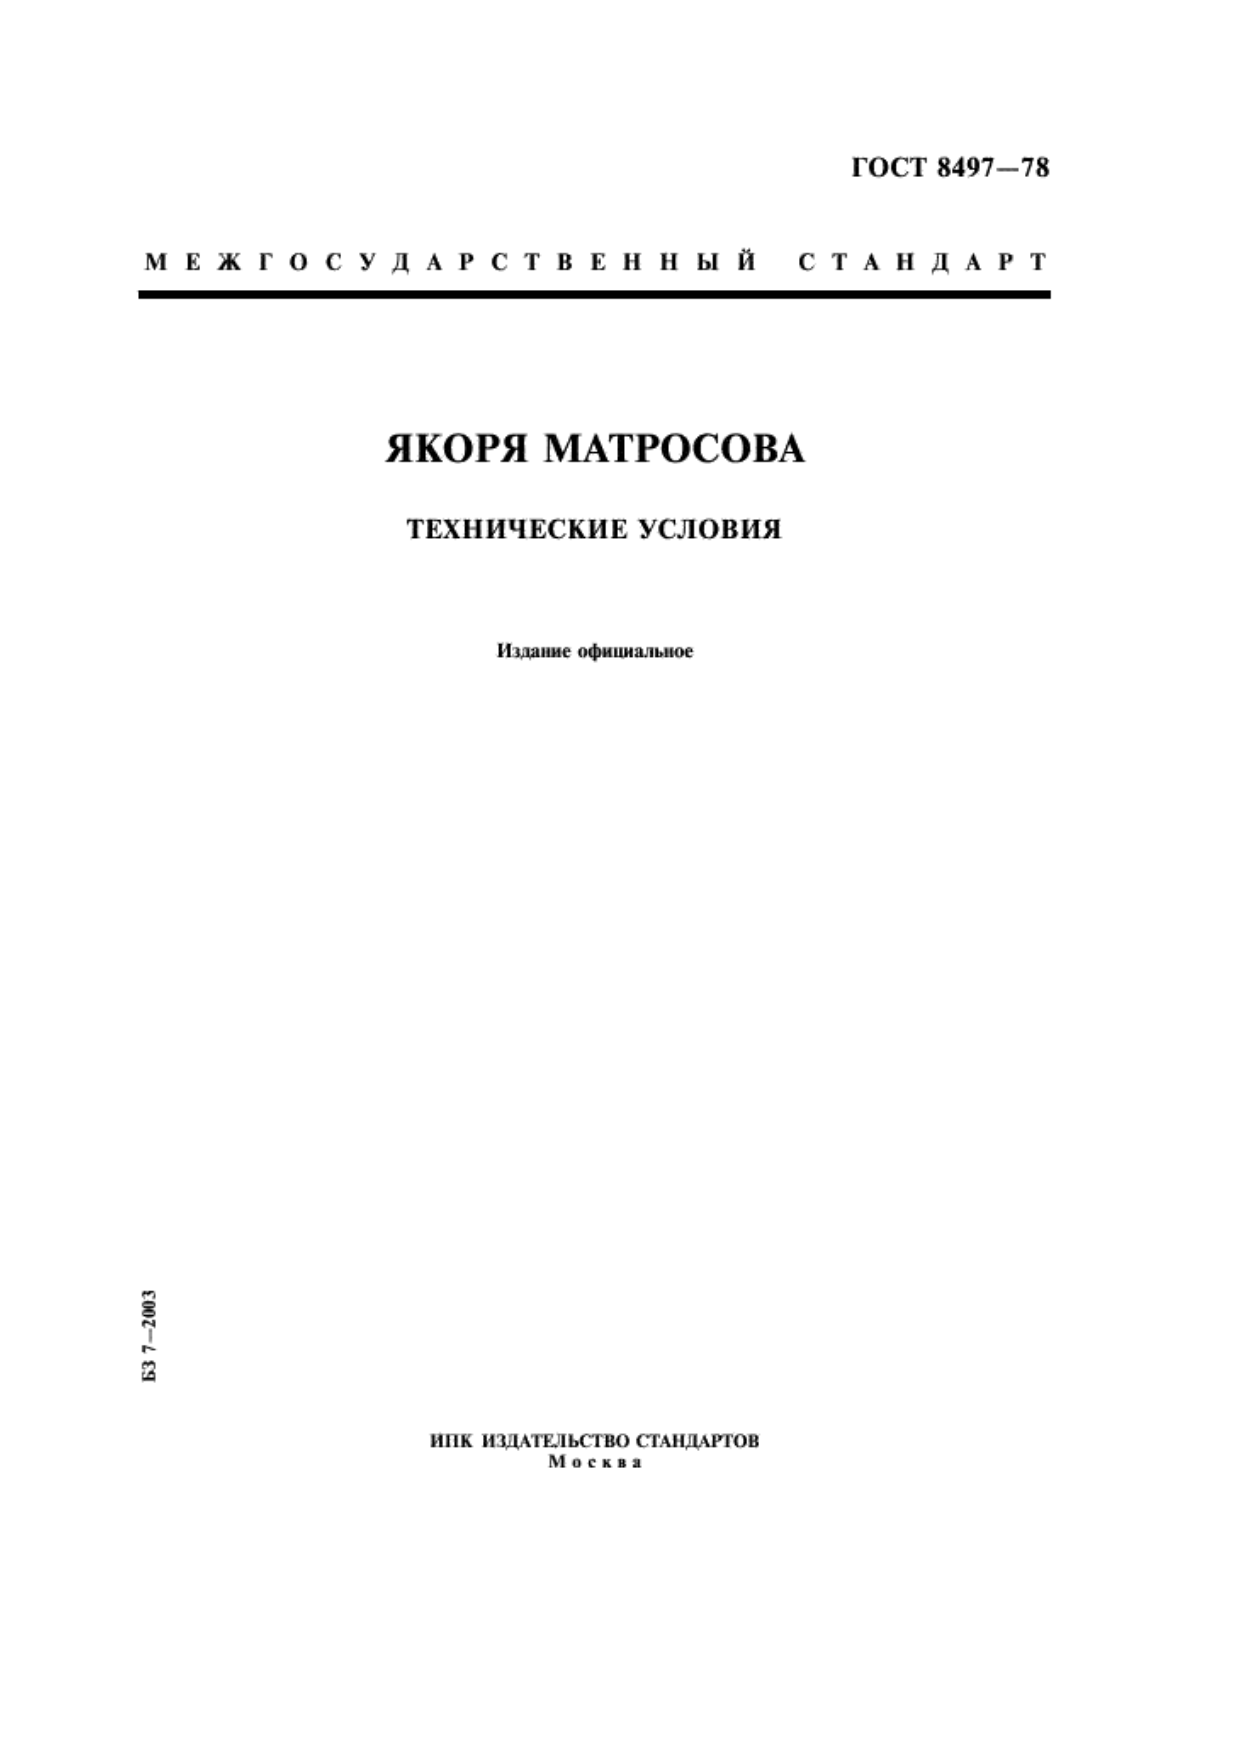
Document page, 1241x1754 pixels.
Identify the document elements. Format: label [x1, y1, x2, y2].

picture [59, 41, 1182, 1631]
